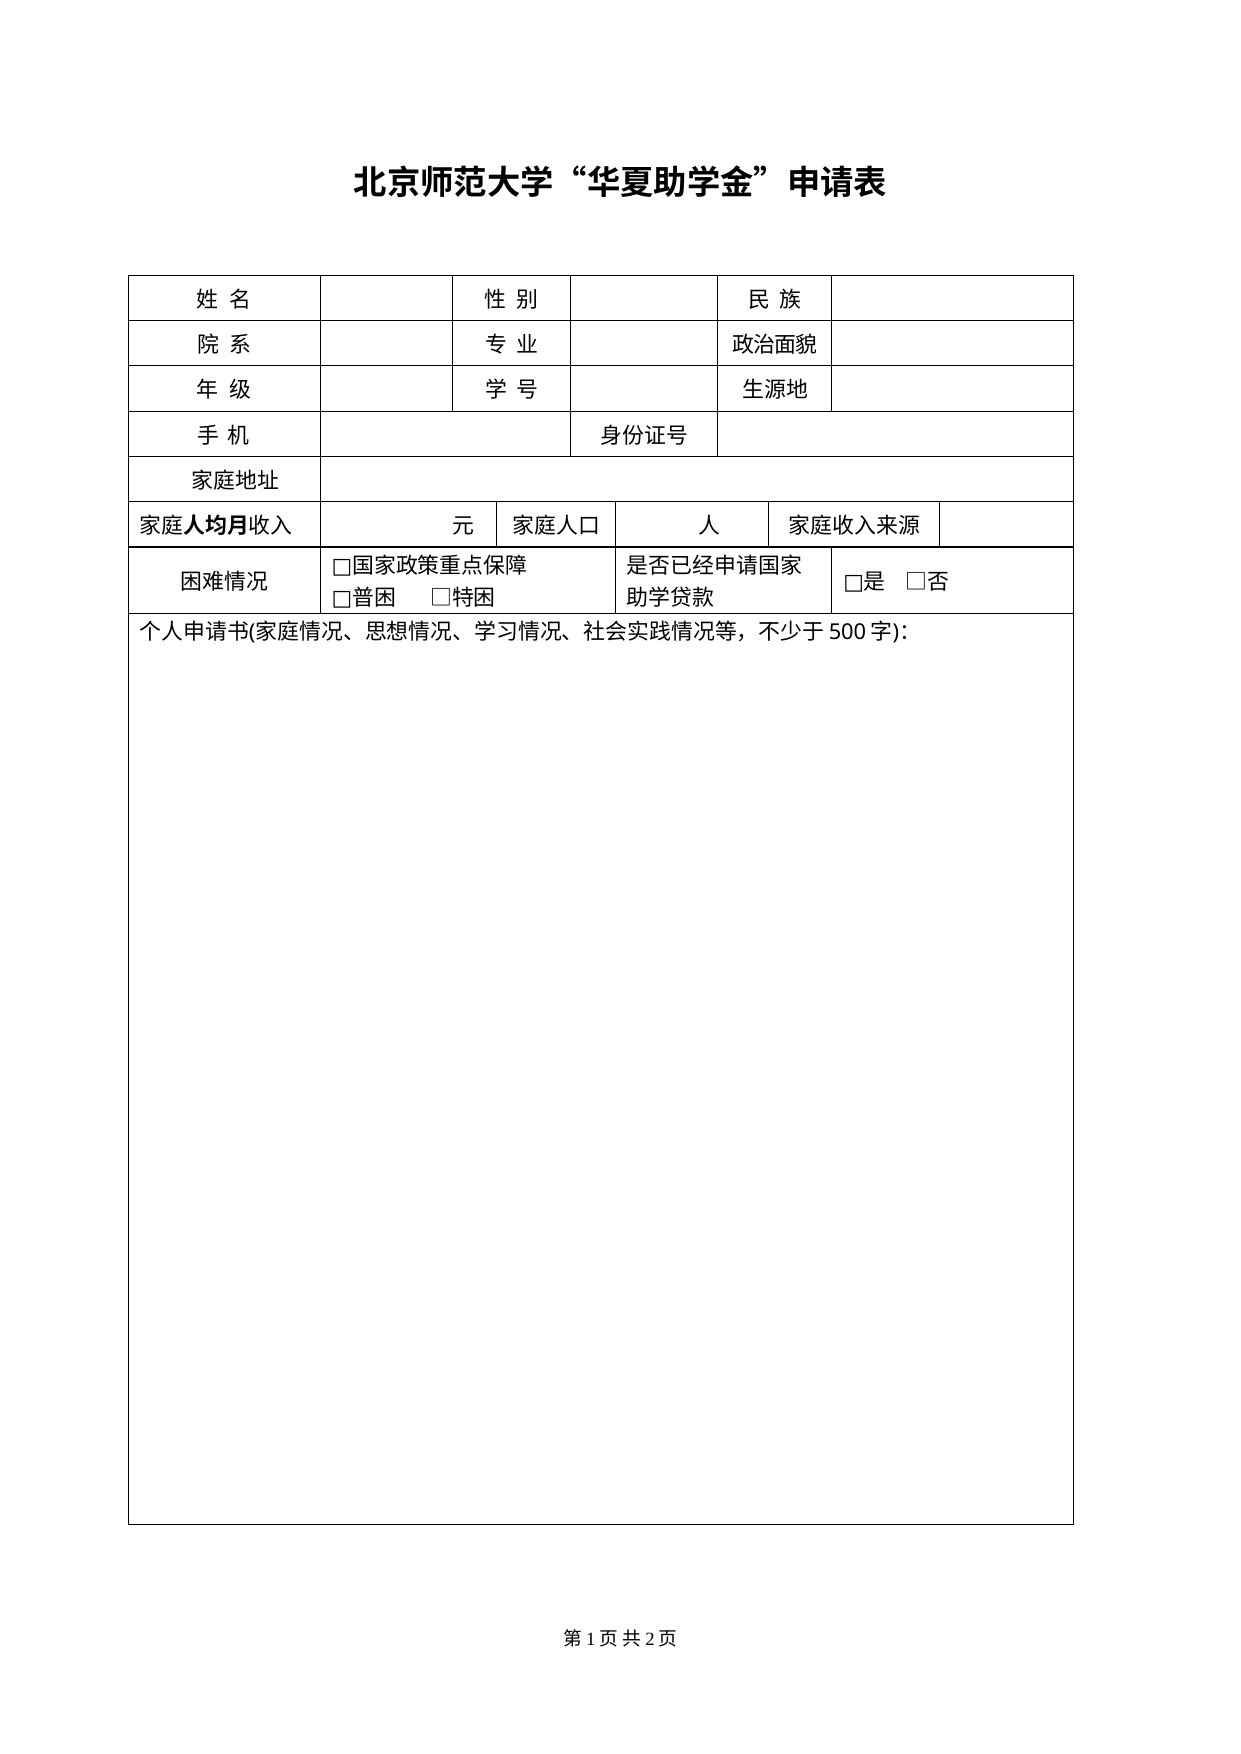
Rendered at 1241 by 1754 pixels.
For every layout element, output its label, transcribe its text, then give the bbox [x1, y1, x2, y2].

table_cell 学 号 [453, 366, 570, 411]
table_cell [718, 412, 1073, 456]
table_header [571, 276, 717, 320]
table_header 民 族 [718, 276, 831, 320]
table_cell 家庭人口 [497, 502, 615, 546]
table_cell 手 机 [129, 412, 320, 456]
table_cell [832, 366, 1073, 411]
table_cell 身份证号 [571, 412, 717, 456]
table_header [832, 276, 1073, 320]
subtitle 北京师范大学“华夏助学金”申请表 [187, 147, 1053, 212]
table_cell [321, 366, 452, 411]
table_cell □是 □否 [832, 548, 1073, 612]
table_cell 生源地 [718, 366, 831, 411]
table_cell 人 [616, 502, 768, 546]
table_header 姓 名 [129, 276, 320, 320]
table_cell 元 [321, 502, 496, 546]
table_cell [940, 502, 1073, 546]
table_cell 家庭收入来源 [769, 502, 939, 546]
table_cell 专 业 [453, 321, 570, 365]
table_cell 个人申请书(家庭情况、思想情况、学习情况、社会实践情况等，不少于500字)： [129, 614, 1073, 1523]
table_cell 家庭地址 [129, 457, 320, 501]
table_cell [321, 412, 570, 456]
table_cell [571, 321, 717, 365]
table_cell [321, 321, 452, 365]
table_cell [832, 321, 1073, 365]
table_cell [321, 457, 1073, 501]
table_header [321, 276, 452, 320]
table_cell 困难情况 [129, 548, 320, 612]
table_cell 是否已经申请国家助学贷款 [616, 548, 831, 612]
table_cell 政治面貌 [718, 321, 831, 365]
table_cell 院 系 [129, 321, 320, 365]
table_cell □国家政策重点保障 □普困 □特困 [321, 548, 615, 612]
table_cell 年 级 [129, 366, 320, 411]
table_cell 家庭人均月收入 [129, 502, 320, 546]
table_cell [571, 366, 717, 411]
table_header 性 别 [453, 276, 570, 320]
